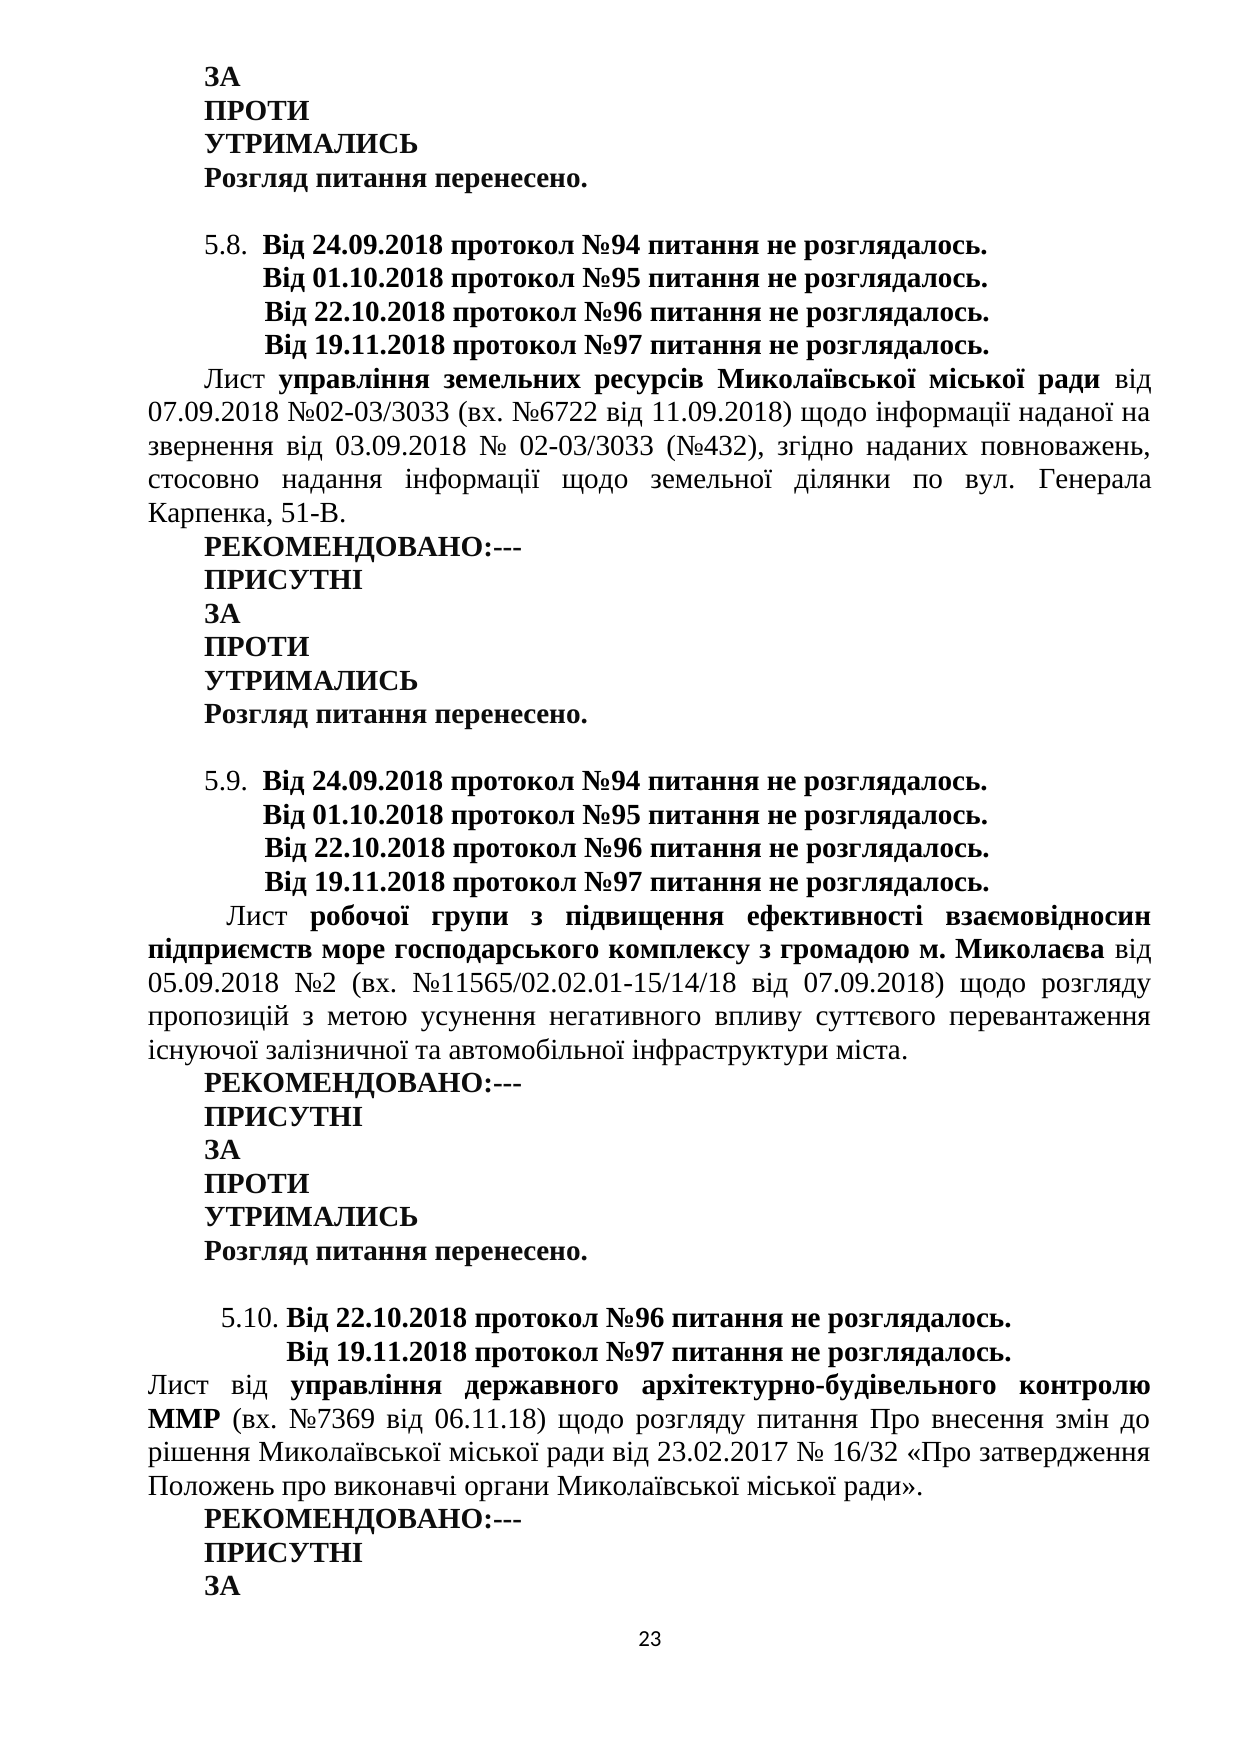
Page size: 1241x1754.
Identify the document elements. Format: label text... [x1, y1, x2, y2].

text 5.9. Від 24.09.2018 протокол №94 питання не розглядалось. [148, 763, 1152, 797]
text ЗА [148, 596, 1152, 629]
text УТРИМАЛИСЬ [148, 1199, 1152, 1233]
text ЗА [148, 1132, 1152, 1166]
text УТРИМАЛИСЬ [148, 663, 1152, 696]
text ПРОТИ [148, 1166, 1152, 1199]
text Від 19.11.2018 протокол №97 питання не розглядалось. [148, 864, 1152, 898]
text РЕКОМЕНДОВАНО:--- [148, 529, 1152, 562]
text Від 22.10.2018 протокол №96 питання не розглядалось. [148, 831, 1152, 864]
text Від 19.11.2018 протокол №97 питання не розглядалось. [148, 1334, 1152, 1367]
list Від 01.10.2018 протокол №95 питання не розглядалось. [255, 260, 1152, 294]
text ЗА [148, 1568, 1152, 1602]
text Лист робочої групи з підвищення ефективності взаємовідносин підприємств море господарського комплексу з громадою м. Миколаєва від 05.09.2018 №2 (вх. №11565/02.02.01-15/14/18 від 07.09.2018) щодо розгляду пропозицій з метою усунення негативного впливу суттєвого перевантаження існуючої залізничної та автомобільної інфраструктури міста. [148, 898, 1152, 1065]
text ПРОТИ [148, 93, 1152, 126]
text РЕКОМЕНДОВАНО:--- [148, 1065, 1152, 1099]
text Лист управління земельних ресурсів Миколаївської міської ради від 07.09.2018 №02-03/3033 (вх. №6722 від 11.09.2018) щодо інформації наданої на звернення від 03.09.2018 № 02-03/3033 (№432), згідно наданих повноважень, стосовно надання інформації щодо земельної ділянки по вул. Генерала Карпенка, 51-В. [148, 361, 1152, 529]
text Розгляд питання перенесено. [148, 1233, 1152, 1267]
text 5.8. Від 24.09.2018 протокол №94 питання не розглядалось. [148, 227, 1152, 260]
text Лист від управління державного архітектурно-будівельного контролю ММР (вх. №7369 від 06.11.18) щодо розгляду питання Про внесення змін до рішення Миколаївської міської ради від 23.02.2017 № 16/32 «Про затвердження Положень про виконавчі органи Миколаївської міської ради». [148, 1367, 1152, 1501]
text ПРИСУТНІ [148, 1535, 1152, 1568]
list Від 01.10.2018 протокол №95 питання не розглядалось. [255, 797, 1152, 831]
text ПРИСУТНІ [148, 1099, 1152, 1132]
text Розгляд питання перенесено. [148, 696, 1152, 730]
text РЕКОМЕНДОВАНО:--- [148, 1501, 1152, 1535]
text Від 19.11.2018 протокол №97 питання не розглядалось. [148, 327, 1152, 361]
text ПРИСУТНІ [148, 562, 1152, 596]
text ЗА [148, 59, 1152, 93]
text ПРОТИ [148, 629, 1152, 663]
text Від 22.10.2018 протокол №96 питання не розглядалось. [148, 294, 1152, 327]
text 5.10. Від 22.10.2018 протокол №96 питання не розглядалось. [148, 1300, 1152, 1334]
text УТРИМАЛИСЬ [148, 126, 1152, 160]
text Розгляд питання перенесено. [148, 160, 1152, 193]
